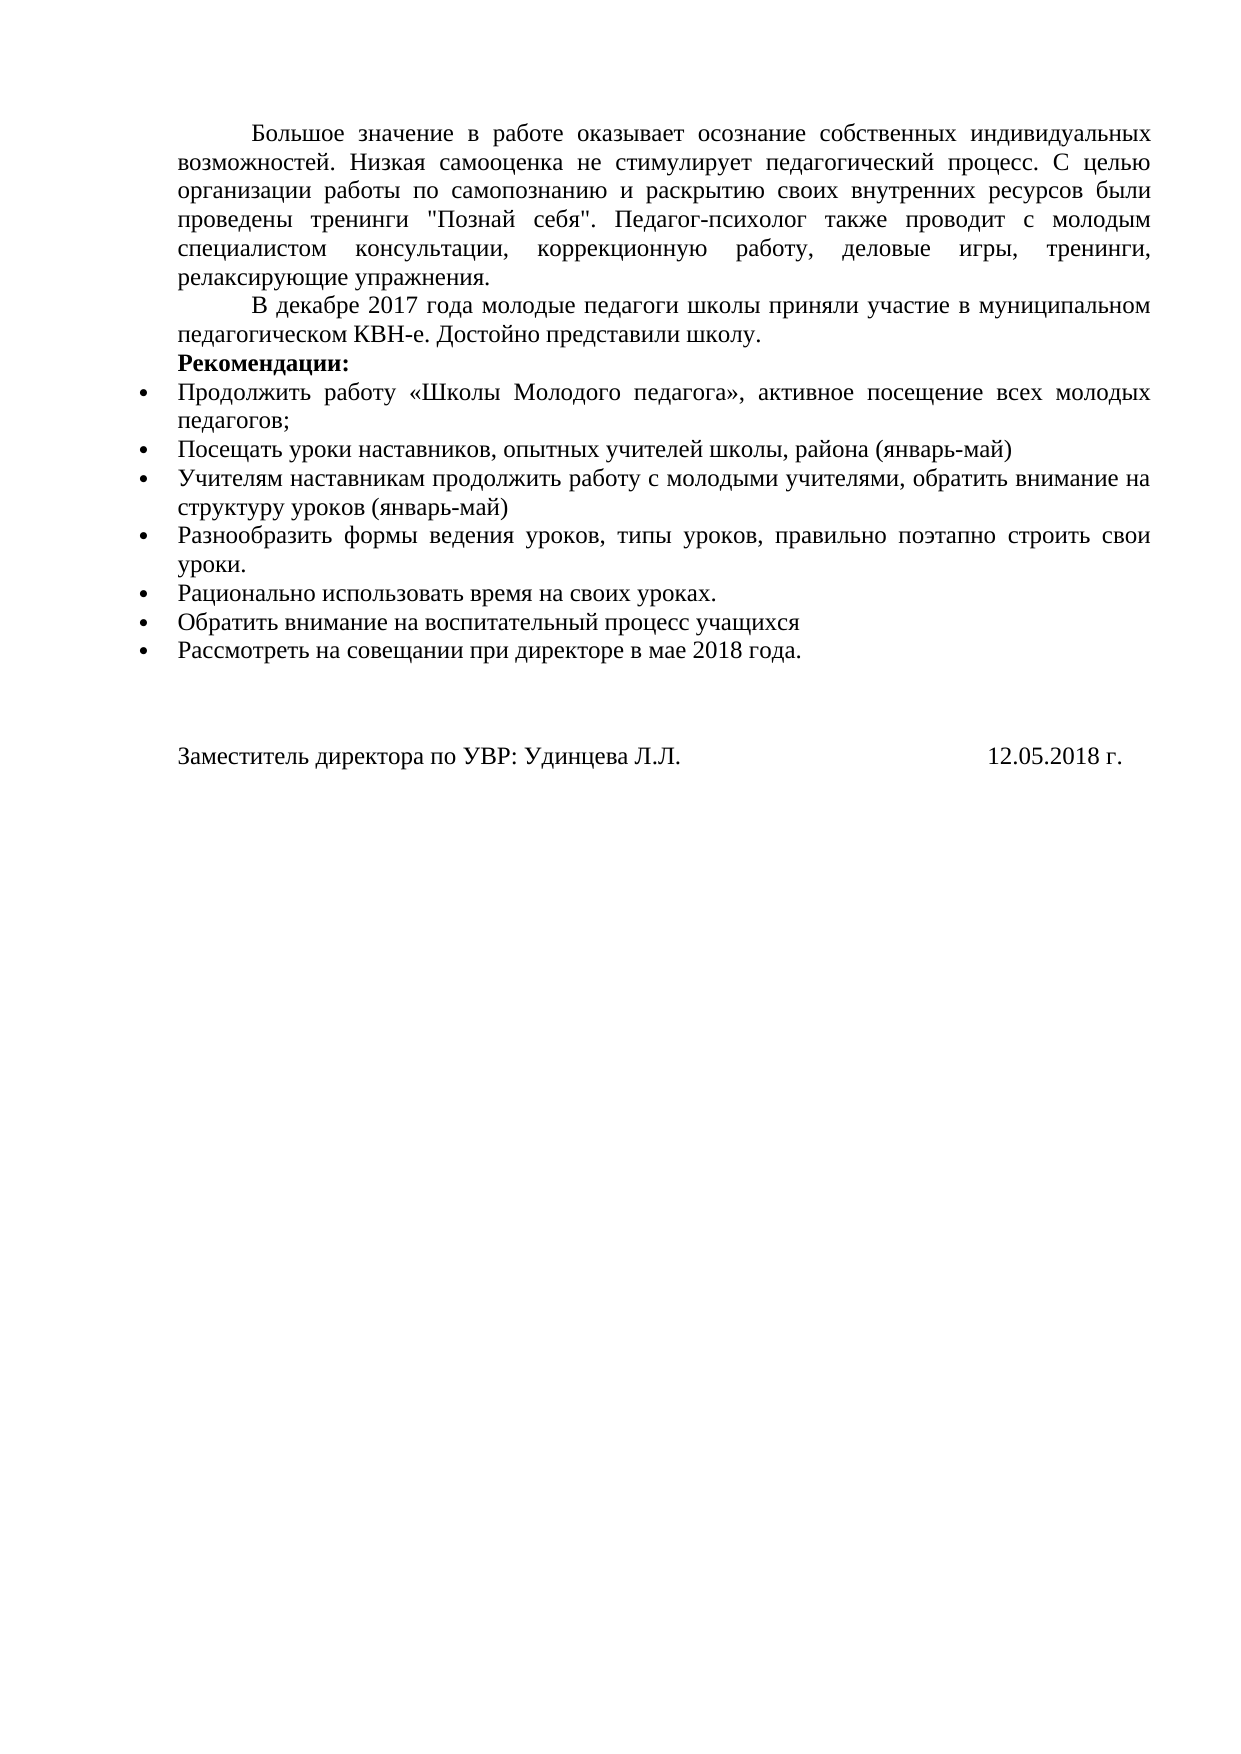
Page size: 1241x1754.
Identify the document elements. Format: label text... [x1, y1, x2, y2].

list Учителям наставникам продолжить работу с молодыми учителями, обратить внимание на структуру уроков (январь-май) [140, 463, 1152, 521]
text В декабре 2017 года молодые педагоги школы приняли участие в муниципальном педагогическом КВН-е. Достойно представили школу. [177, 291, 1152, 348]
list Продолжить работу «Школы Молодого педагога», активное посещение всех молодых педагогов; [140, 377, 1152, 434]
list Обратить внимание на воспитательный процесс учащихся [140, 607, 1152, 636]
text Рекомендации: [177, 348, 1152, 377]
list Рассмотреть на совещании при директоре в мае 2018 года. [140, 636, 1152, 664]
text Заместитель директора по УВР: Удинцева Л.Л. 12.05.2018 г. [177, 741, 1152, 770]
list Посещать уроки наставников, опытных учителей школы, района (январь-май) [140, 434, 1152, 463]
list Разнообразить формы ведения уроков, типы уроков, правильно поэтапно строить свои уроки. [140, 521, 1152, 578]
list Рационально использовать время на своих уроках. [140, 578, 1152, 607]
text Большое значение в работе оказывает осознание собственных индивидуальных возможностей. Низкая самооценка не стимулирует педагогический процесс. С целью организации работы по самопознанию и раскрытию своих внутренних ресурсов были проведены тренинги "Познай себя". Педагог-психолог также проводит с молодым специалистом консультации, коррекционную работу, деловые игры, тренинги, релаксирующие упражнения. [177, 118, 1152, 291]
